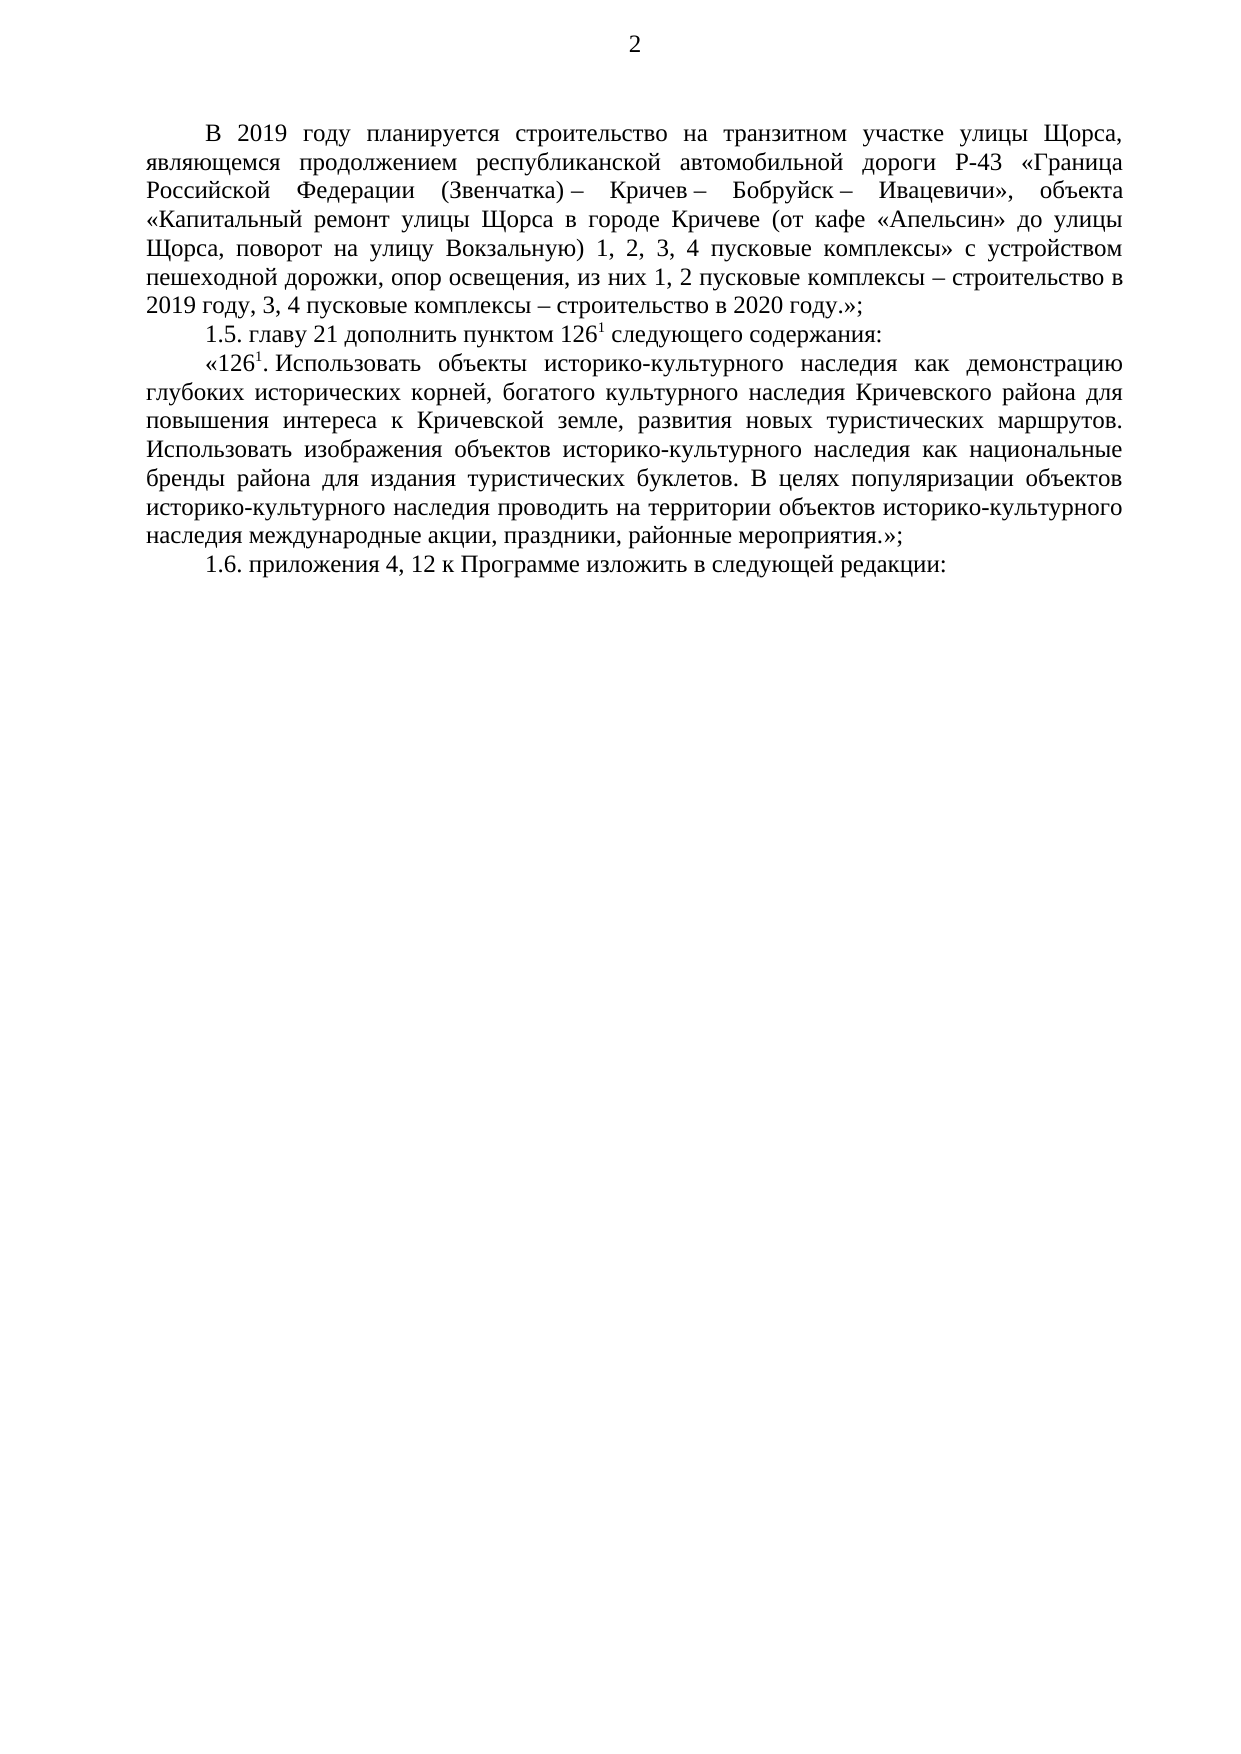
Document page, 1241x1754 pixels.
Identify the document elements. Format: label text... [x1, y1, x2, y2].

text 1.5. главу 21 дополнить пунктом 1261 следующего содержания: [146, 319, 1123, 348]
text 1.6. приложения 4, 12 к Программе изложить в следующей редакции: [146, 549, 1123, 578]
text В 2019 году планируется строительство на транзитном участке улицы Щорса, являющемся продолжением республиканской автомобильной дороги Р-43 «Граница Российской Федерации (Звенчатка) – Кричев – Бобруйск – Ивацевичи», объекта «Капитальный ремонт улицы Щорса в городе Кричеве (от кафе «Апельсин» до улицы Щорса, поворот на улицу Вокзальную) 1, 2, 3, 4 пусковые комплексы» с устройством пешеходной дорожки, опор освещения, из них 1, 2 пусковые комплексы – строительство в 2019 году, 3, 4 пусковые комплексы – строительство в 2020 году.»; [146, 118, 1123, 319]
text «1261. Использовать объекты историко-культурного наследия как демонстрацию глубоких исторических корней, богатого культурного наследия Кричевского района для повышения интереса к Кричевской земле, развития новых туристических маршрутов. Использовать изображения объектов историко-культурного наследия как национальные бренды района для издания туристических буклетов. В целях популяризации объектов историко-культурного наследия проводить на территории объектов историко-культурного наследия международные акции, праздники, районные мероприятия.»; [146, 348, 1123, 549]
